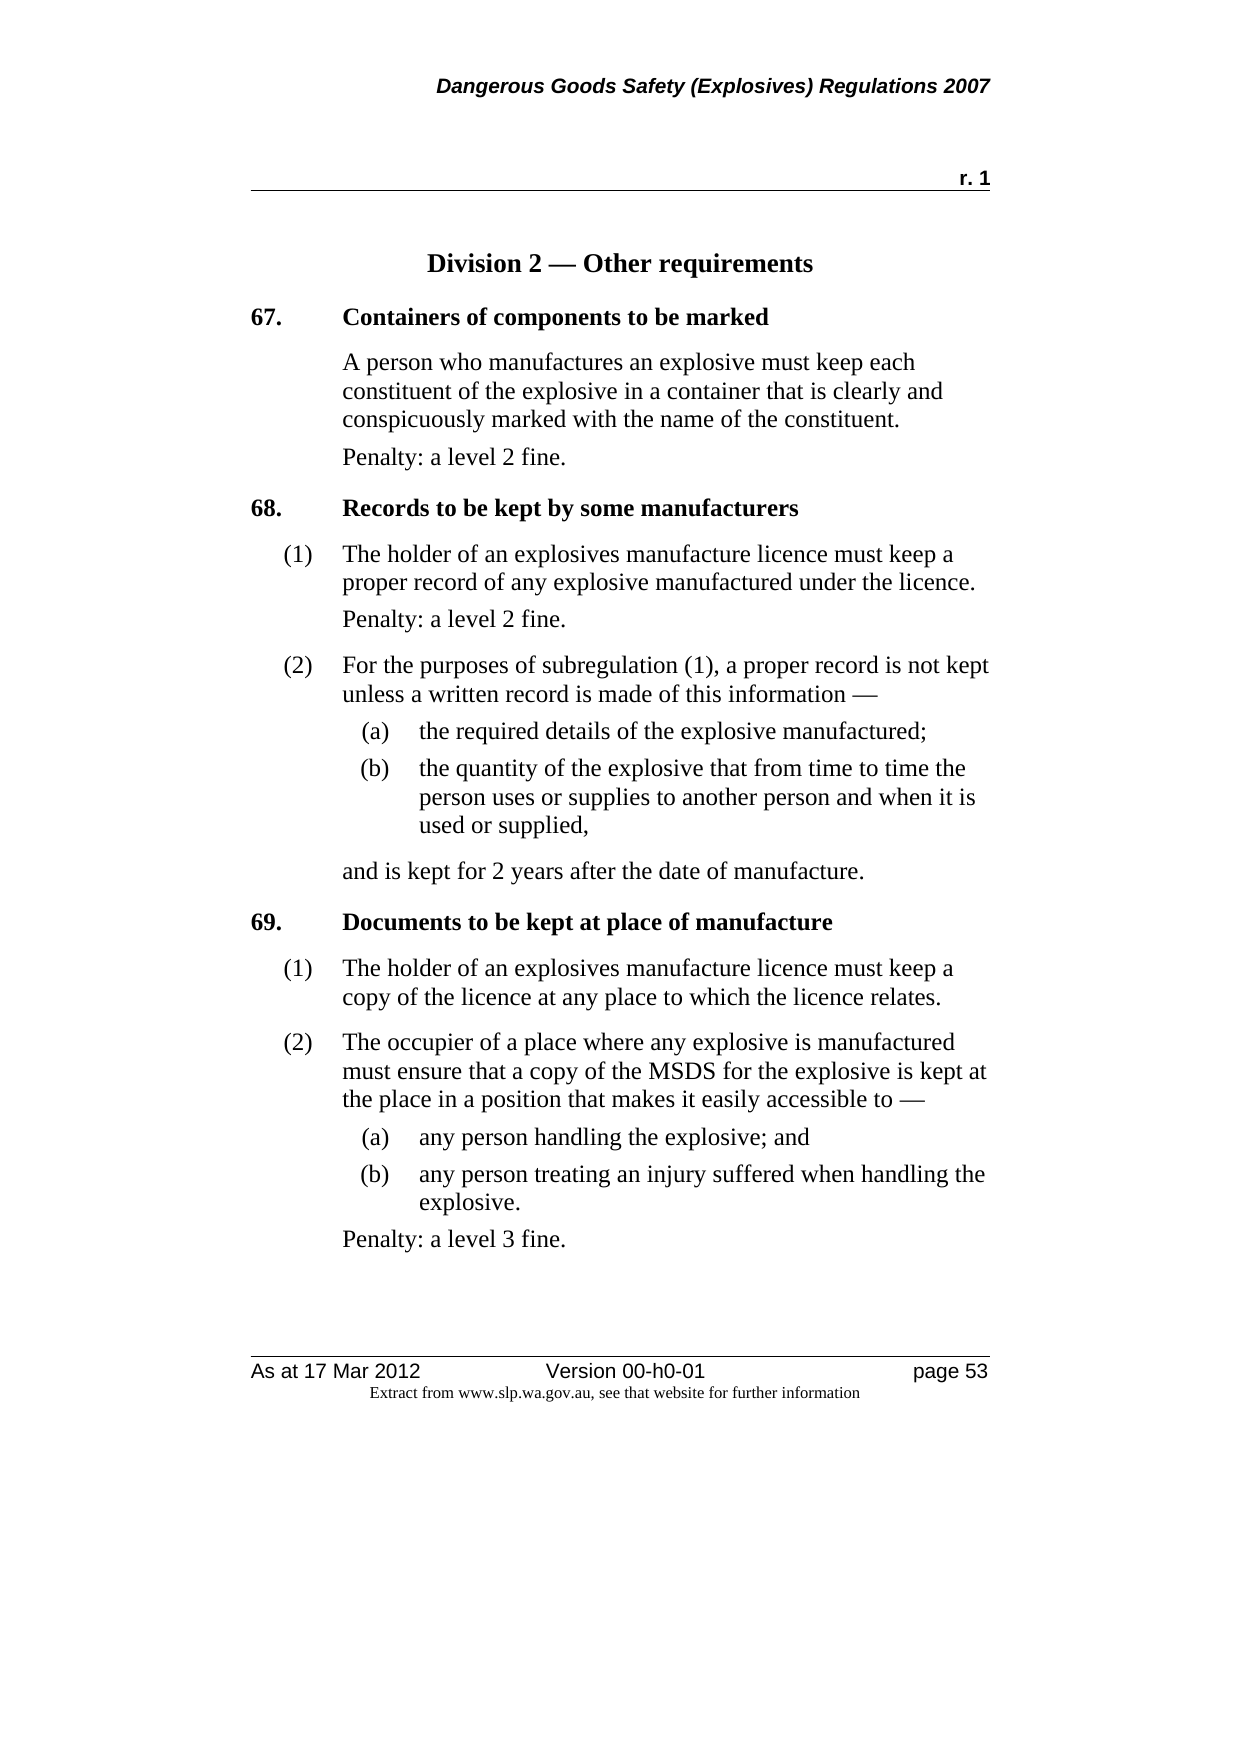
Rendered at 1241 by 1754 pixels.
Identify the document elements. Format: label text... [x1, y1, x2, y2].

text (2) For the purposes of subregulation (1), a proper record is not kept unless a written record is made of this information — [251, 650, 990, 707]
text and is kept for 2 years after the date of manufacture. [251, 856, 990, 884]
text (b) any person treating an injury suffered when handling the explosive. [251, 1159, 990, 1216]
text Penalty: a level 2 fine. [251, 442, 990, 470]
text (a) the required details of the explosive manufactured; [251, 716, 990, 744]
text A person who manufactures an explosive must keep each constituent of the explosive in a container that is clearly and conspicuously marked with the name of the constituent. [251, 347, 990, 433]
text (b) the quantity of the explosive that from time to time the person uses or supplies to another person and when it is used or supplied, [251, 753, 990, 839]
subtitle 67. Containers of components to be marked [251, 302, 990, 330]
text (a) any person handling the explosive; and [251, 1122, 990, 1150]
text Penalty: a level 3 fine. [251, 1224, 990, 1253]
text (1) The holder of an explosives manufacture licence must keep a proper record of any explosive manufactured under the licence. [251, 539, 990, 596]
subtitle 69. Documents to be kept at place of manufacture [251, 907, 990, 936]
subtitle 68. Records to be kept by some manufacturers [251, 493, 990, 522]
text Penalty: a level 2 fine. [251, 604, 990, 633]
subtitle Division 2 — Other requirements [251, 247, 990, 279]
text (1) The holder of an explosives manufacture licence must keep a copy of the licence at any place to which the licence relates. [251, 953, 990, 1010]
text (2) The occupier of a place where any explosive is manufactured must ensure that a copy of the MSDS for the explosive is kept at the place in a position that makes it easily accessible to — [251, 1027, 990, 1113]
